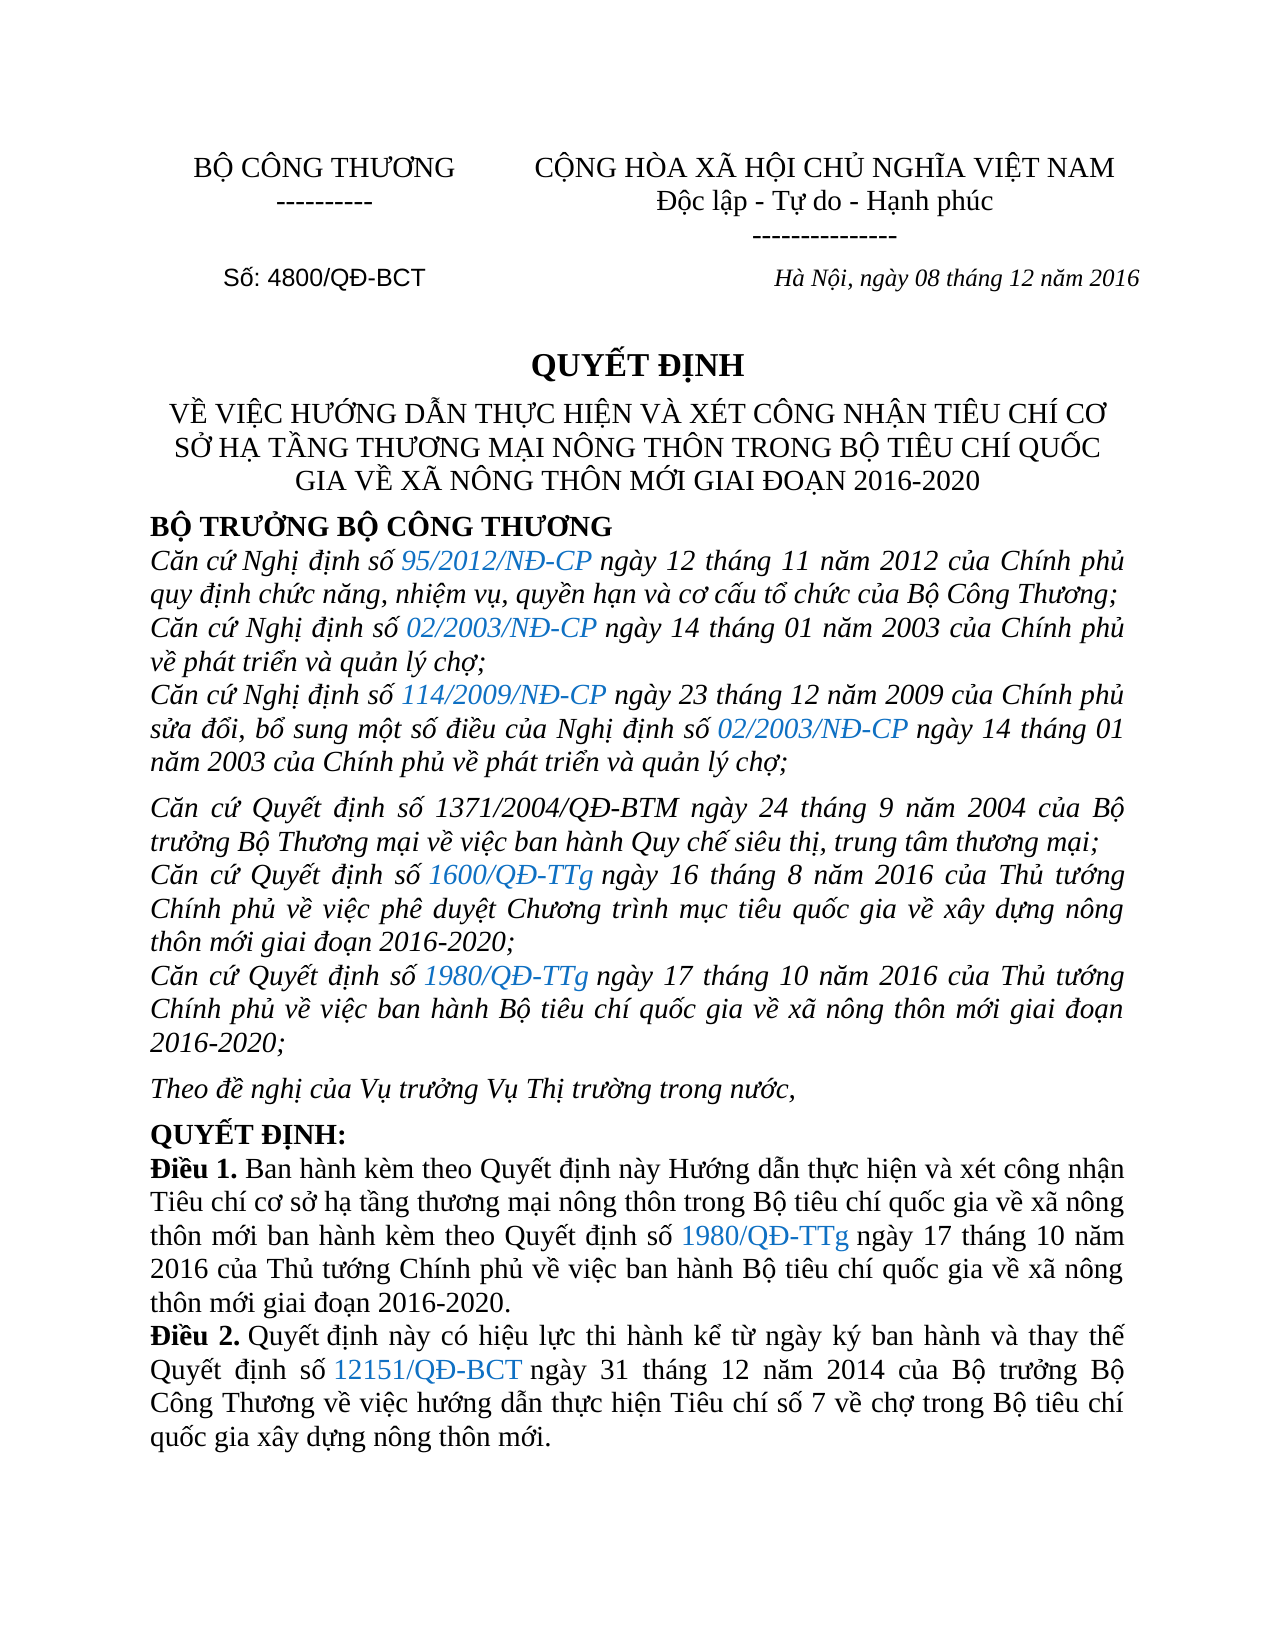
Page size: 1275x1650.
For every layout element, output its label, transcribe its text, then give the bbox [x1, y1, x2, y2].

table_header BỘ CÔNG THƯƠNG ---------- [150, 150, 499, 251]
text Căn cứ Nghị định số 02/2003/NĐ-CP ngày 14 tháng 01 năm 2003 của Chính phủ về phát triển và quản lý chợ; [150, 610, 1125, 677]
text Điều 2. Quyết định này có hiệu lực thi hành kể từ ngày ký ban hành và thay thế Quyết định số 12151/QĐ-BCT ngày 31 tháng 12 năm 2014 của Bộ trưởng Bộ Công Thương về việc hướng dẫn thực hiện Tiêu chí số 7 về chợ trong Bộ tiêu chí quốc gia xây dựng nông thôn mới. [150, 1318, 1125, 1453]
text QUYẾT ĐỊNH: [150, 1117, 1125, 1151]
table_cell Số: 4800/QĐ-BCT [150, 251, 499, 292]
text QUYẾT ĐỊNH [150, 346, 1125, 384]
text Điều 1. Ban hành kèm theo Quyết định này Hướng dẫn thực hiện và xét công nhận Tiêu chí cơ sở hạ tầng thương mại nông thôn trong Bộ tiêu chí quốc gia về xã nông thôn mới ban hành kèm theo Quyết định số 1980/QĐ-TTg ngày 17 tháng 10 năm 2016 của Thủ tướng Chính phủ về việc ban hành Bộ tiêu chí quốc gia về xã nông thôn mới giai đoạn 2016-2020. [150, 1151, 1125, 1318]
text Căn cứ Nghị định số 95/2012/NĐ-CP ngày 12 tháng 11 năm 2012 của Chính phủ quy định chức năng, nhiệm vụ, quyền hạn và cơ cấu tổ chức của Bộ Công Thương; [150, 543, 1125, 610]
text Theo đề nghị của Vụ trưởng Vụ Thị trường trong nước, [150, 1071, 1125, 1105]
text VỀ VIỆC HƯỚNG DẪN THỰC HIỆN VÀ XÉT CÔNG NHẬN TIÊU CHÍ CƠ SỞ HẠ TẦNG THƯƠNG MẠI NÔNG THÔN TRONG BỘ TIÊU CHÍ QUỐC GIA VỀ XÃ NÔNG THÔN MỚI GIAI ĐOẠN 2016-2020 [150, 396, 1125, 497]
text Căn cứ Nghị định số 114/2009/NĐ-CP ngày 23 tháng 12 năm 2009 của Chính phủ sửa đổi, bổ sung một số điều của Nghị định số 02/2003/NĐ-CP ngày 14 tháng 01 năm 2003 của Chính phủ về phát triển và quản lý chợ; [150, 677, 1125, 778]
text Căn cứ Quyết định số 1371/2004/QĐ-BTM ngày 24 tháng 9 năm 2004 của Bộ trưởng Bộ Thương mại về việc ban hành Quy chế siêu thị, trung tâm thương mại; [150, 790, 1125, 857]
text Căn cứ Quyết định số 1600/QĐ-TTg ngày 16 tháng 8 năm 2016 của Thủ tướng Chính phủ về việc phê duyệt Chương trình mục tiêu quốc gia về xây dựng nông thôn mới giai đoạn 2016-2020; [150, 857, 1125, 958]
text BỘ TRƯỞNG BỘ CÔNG THƯƠNG [150, 509, 1125, 543]
text Căn cứ Quyết định số 1980/QĐ-TTg ngày 17 tháng 10 năm 2016 của Thủ tướng Chính phủ về việc ban hành Bộ tiêu chí quốc gia về xã nông thôn mới giai đoạn 2016-2020; [150, 958, 1125, 1059]
table_cell Hà Nội, ngày 08 tháng 12 năm 2016 [499, 251, 1151, 292]
table_header CỘNG HÒA XÃ HỘI CHỦ NGHĨA VIỆT NAM Độc lập - Tự do - Hạnh phúc --------------- [499, 150, 1151, 251]
